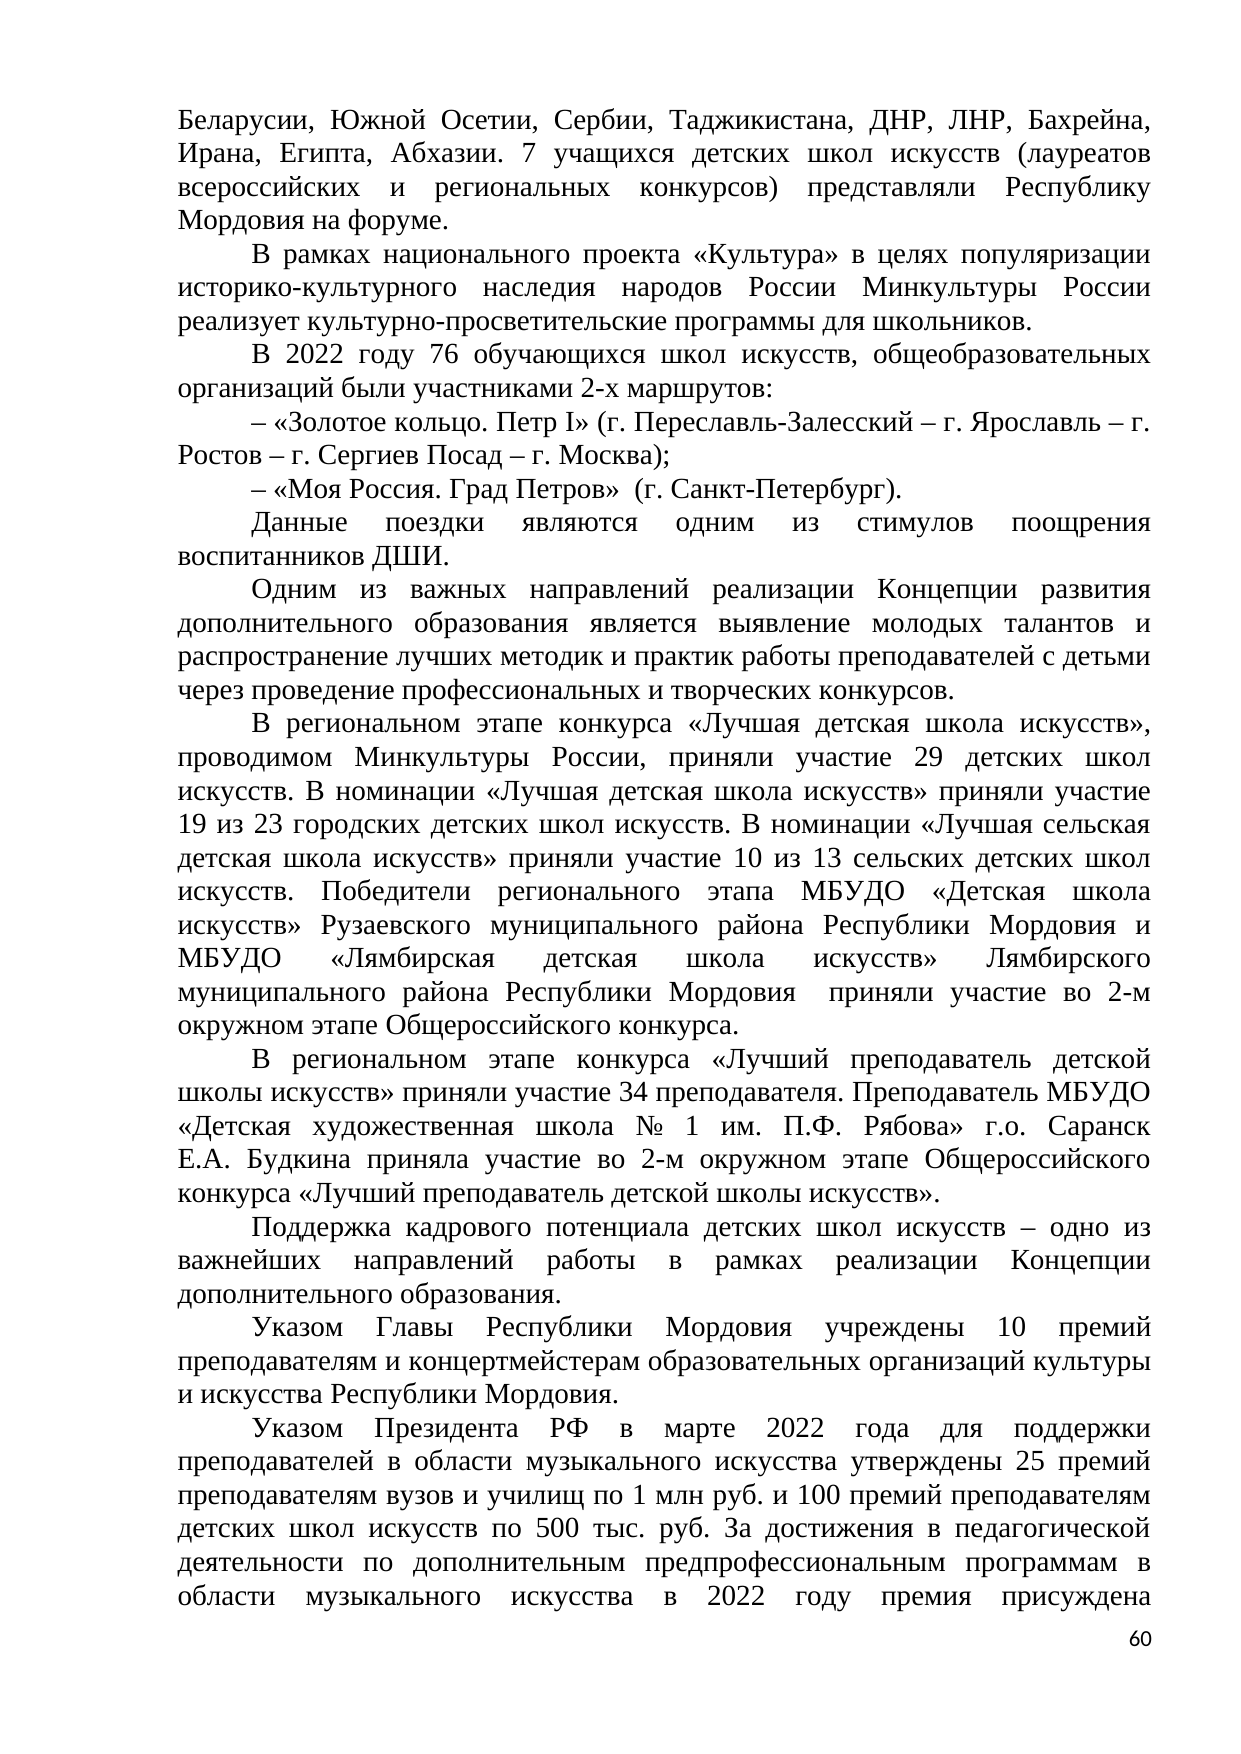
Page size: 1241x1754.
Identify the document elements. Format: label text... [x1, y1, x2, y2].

text Одним из важных направлений реализации Концепции развития дополнительного образования является выявление молодых талантов и распространение лучших методик и практик работы преподавателей с детьми через проведение профессиональных и творческих конкурсов. [177, 571, 1152, 706]
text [177, 102, 1152, 236]
text – «Моя Россия. Град Петров» (г. Санкт-Петербург). [177, 471, 1152, 504]
text Указом Главы Республики Мордовия учреждены 10 премий преподавателям и концертмейстерам образовательных организаций культуры и искусства Республики Мордовия. [177, 1309, 1152, 1410]
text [177, 1410, 1152, 1611]
text Поддержка кадрового потенциала детских школ искусств – одно из важнейших направлений работы в рамках реализации Концепции дополнительного образования. [177, 1209, 1152, 1309]
text В 2022 году 76 обучающихся школ искусств, общеобразовательных организаций были участниками 2-х маршрутов: [177, 337, 1152, 404]
text В региональном этапе конкурса «Лучшая детская школа искусств», проводимом Минкультуры России, приняли участие 29 детских школ искусств. В номинации «Лучшая детская школа искусств» приняли участие 19 из 23 городских детских школ искусств. В номинации «Лучшая сельская детская школа искусств» приняли участие 10 из 13 сельских детских школ искусств. Победители регионального этапа МБУДО «Детская школа искусств» Рузаевского муниципального района Республики Мордовия и МБУДО «Лямбирская детская школа искусств» Лямбирского муниципального района Республики Мордовия приняли участие во 2-м окружном этапе Общероссийского конкурса. [177, 706, 1152, 1041]
text В рамках национального проекта «Культура» в целях популяризации историко-культурного наследия народов России Минкультуры России реализует культурно-просветительские программы для школьников. [177, 236, 1152, 337]
text В региональном этапе конкурса «Лучший преподаватель детской школы искусств» приняли участие 34 преподавателя. Преподаватель МБУДО «Детская художественная школа № 1 им. П.Ф. Рябова» г.о. Саранск Е.А. Будкина приняла участие во 2-м окружном этапе Общероссийского конкурса «Лучший преподаватель детской школы искусств». [177, 1041, 1152, 1209]
text Данные поездки являются одним из стимулов поощрения воспитанников ДШИ. [177, 504, 1152, 571]
text – «Золотое кольцо. Петр I» (г. Переславль-Залесский – г. Ярославль – г. Ростов – г. Сергиев Посад – г. Москва); [177, 404, 1152, 471]
